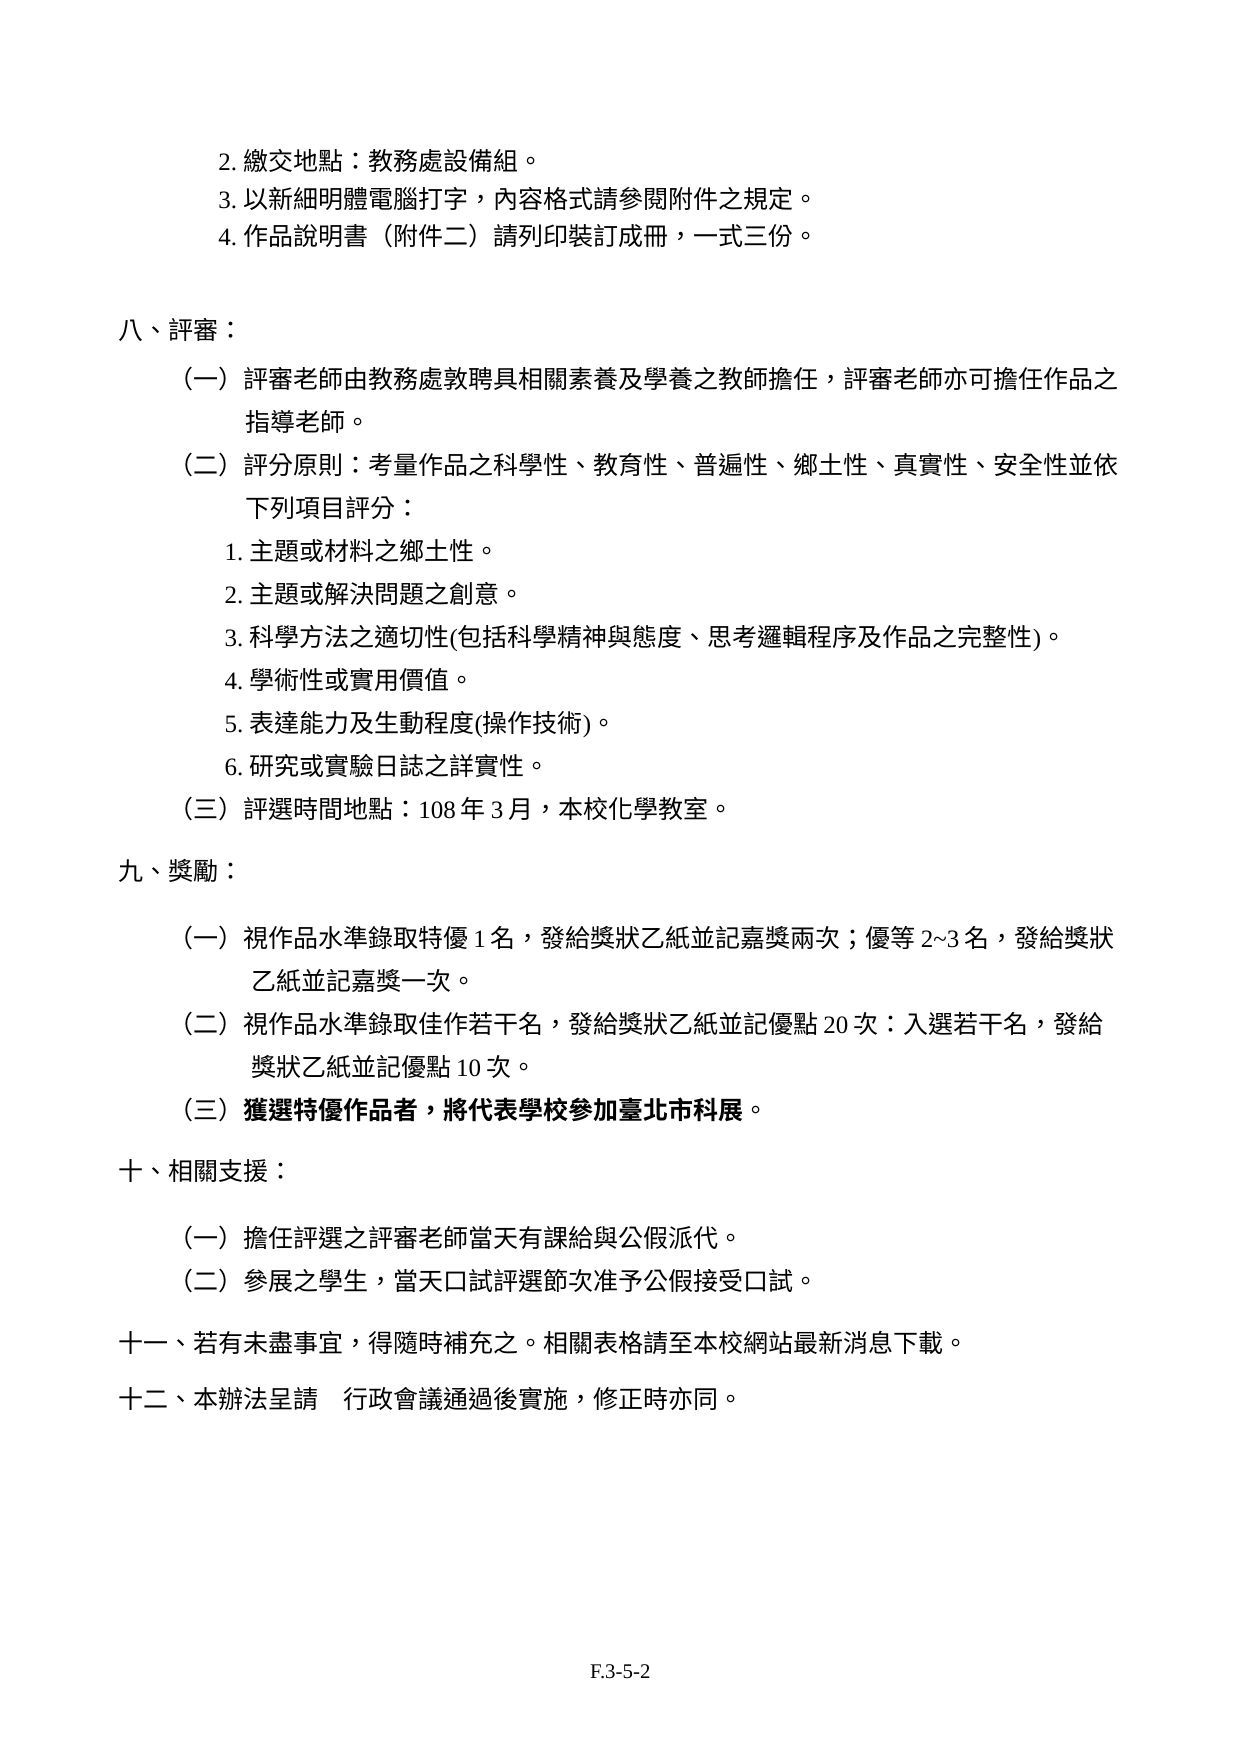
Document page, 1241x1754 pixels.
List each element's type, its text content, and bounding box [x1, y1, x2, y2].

text 4. 作品說明書（附件二）請列印裝訂成冊，一式三份。 [218, 216, 1122, 291]
text （三）評選時間地點：108年3月，本校化學教室。 [168, 789, 1122, 826]
text （一）評審老師由教務處敦聘具相關素養及學養之教師擔任，評審老師亦可擔任作品之指導老師。 [168, 359, 1122, 439]
text 2. 主題或解決問題之創意。 3. 科學方法之適切性(包括科學精神與態度、思考邏輯程序及作品之完整性)。 4. 學術性或實用價值。 [218, 574, 1122, 697]
text 九、獎勵： [118, 851, 1122, 888]
text 八、評審： [118, 310, 1122, 347]
text （二）視作品水準錄取佳作若干名，發給獎狀乙紙並記優點20次：入選若干名，發給獎狀乙紙並記優點10次。 [168, 1003, 1122, 1084]
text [218, 141, 1122, 216]
text 十二、本辦法呈請 行政會議通過後實施，修正時亦同。 [118, 1379, 1122, 1417]
text 1. 主題或材料之鄉土性。 [218, 531, 1122, 568]
text （三）獲選特優作品者，將代表學校參加臺北市科展。 [168, 1089, 1122, 1127]
text 十、相關支援： [118, 1151, 1122, 1189]
text （一）視作品水準錄取特優1名，發給獎狀乙紙並記嘉獎兩次；優等2~3名，發給獎狀乙紙並記嘉獎一次。 [168, 917, 1122, 998]
text 十一、若有未盡事宜，得隨時補充之。相關表格請至本校網站最新消息下載。 [118, 1323, 1122, 1360]
text （一）擔任評選之評審老師當天有課給與公假派代。 （二）參展之學生，當天口試評選節次准予公假接受口試。 [168, 1218, 1122, 1299]
text 5. 表達能力及生動程度(操作技術)。 6. 研究或實驗日誌之詳實性。 [218, 703, 1122, 783]
text （二）評分原則：考量作品之科學性、教育性、普遍性、鄉土性、真實性、安全性並依下列項目評分： [168, 445, 1122, 525]
